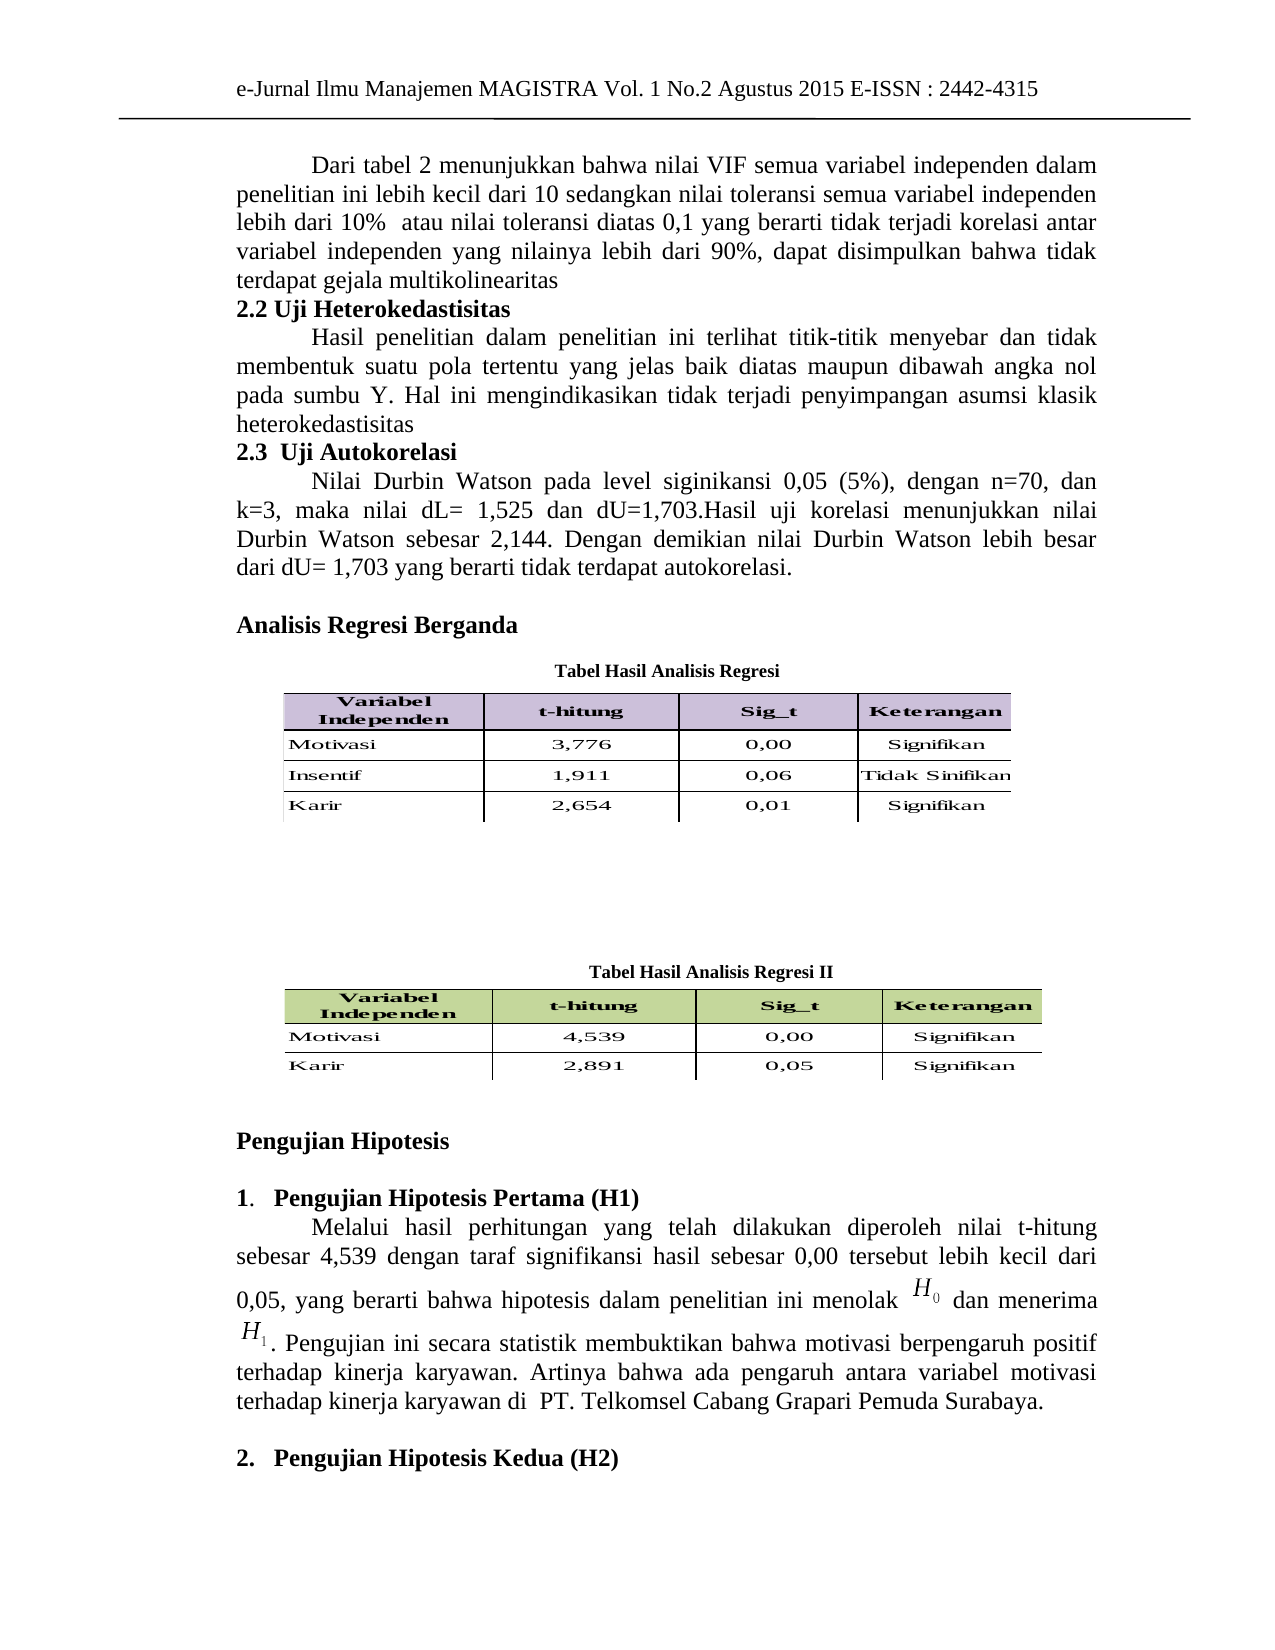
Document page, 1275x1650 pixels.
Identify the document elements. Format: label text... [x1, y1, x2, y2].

text 2. Pengujian Hipotesis Kedua (H2) [236, 1443, 1098, 1472]
text 1. Pengujian Hipotesis Pertama (H1) [236, 1183, 1098, 1212]
list Nilai Durbin Watson pada level siginikansi 0,05 (5%), dengan n=70, dan k=3, maka nilai dL= 1,525 dan dU=1,703.Hasil uji korelasi menunjukkan nilai Durbin Watson sebesar 2,144. Dengan demikian nilai Durbin Watson lebih besar dari dU= 1,703 yang berarti tidak terdapat autokorelasi. [236, 466, 1098, 581]
text Pengujian Hipotesis [236, 1126, 1098, 1155]
text Tabel Hasil Analisis Regresi II [236, 961, 1098, 982]
text Melalui hasil perhitungan yang telah dilakukan diperoleh nilai t-hitung sebesar 4,539 dengan taraf signifikansi hasil sebesar 0,00 tersebut lebih kecil dari 0,05, yang berarti bahwa hipotesis dalam penelitian ini menolak dan menerima . Pengujian ini secara statistik membuktikan bahwa motivasi berpengaruh positif terhadap kinerja karyawan. Artinya bahwa ada pengaruh antara variabel motivasi terhadap kinerja karyawan di PT. Telkomsel Cabang Grapari Pemuda Surabaya. [236, 1212, 1098, 1414]
list Hasil penelitian dalam penelitian ini terlihat titik-titik menyebar dan tidak membentuk suatu pola tertentu yang jelas baik diatas maupun dibawah angka nol pada sumbu Y. Hal ini mengindikasikan tidak terjadi penyimpangan asumsi klasik heterokedastisitas [236, 322, 1098, 437]
list 2.2 Uji Heterokedastisitas [236, 294, 1098, 322]
list 2.3 Uji Autokorelasi [236, 437, 1098, 466]
list Analisis Regresi Berganda [236, 610, 1098, 639]
list Dari tabel 2 menunjukkan bahwa nilai VIF semua variabel independen dalam penelitian ini lebih kecil dari 10 sedangkan nilai toleransi semua variabel independen lebih dari 10% atau nilai toleransi diatas 0,1 yang berarti tidak terjadi korelasi antar variabel independen yang nilainya lebih dari 90%, dapat disimpulkan bahwa tidak terdapat gejala multikolinearitas [236, 150, 1098, 294]
list Tabel Hasil Analisis Regresi [236, 660, 1098, 682]
